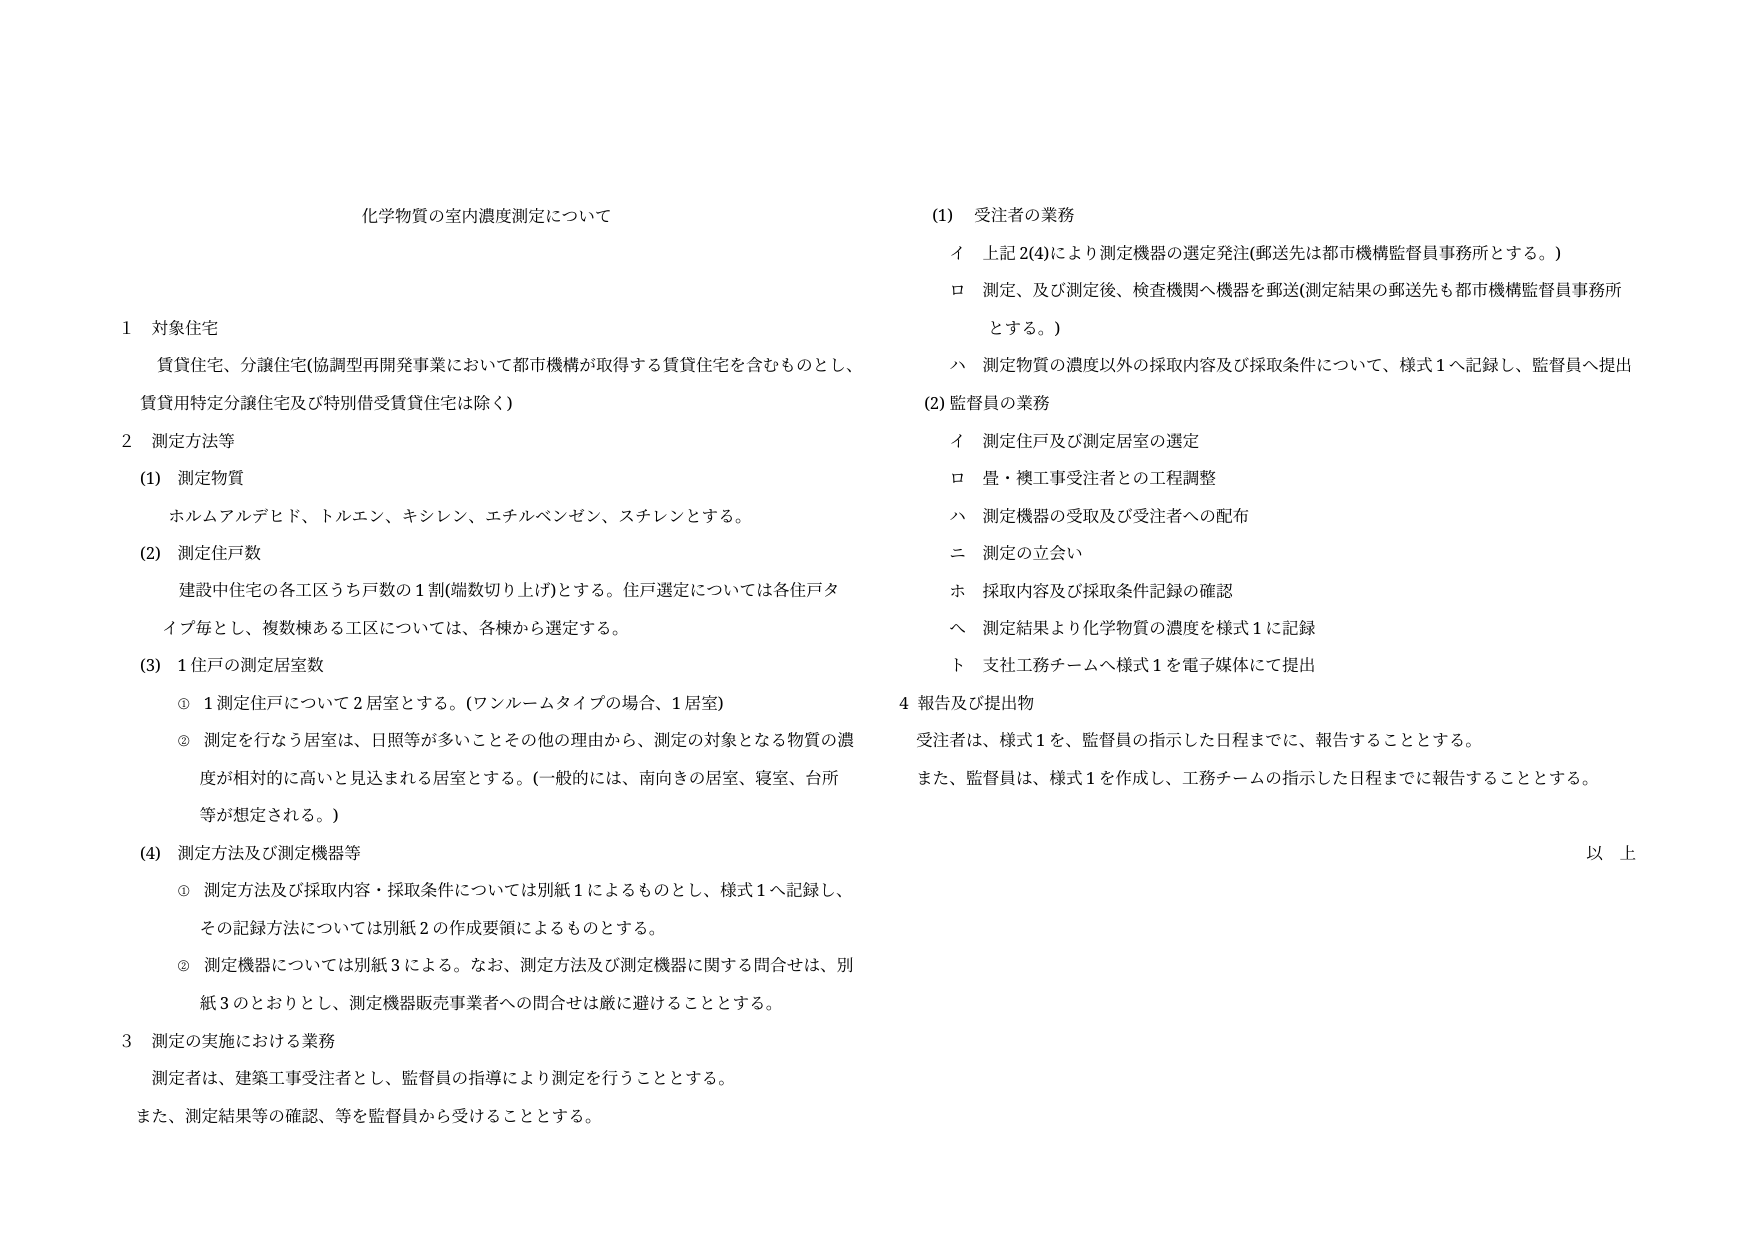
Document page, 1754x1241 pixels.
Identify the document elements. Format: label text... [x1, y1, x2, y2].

text 賃貸住宅、分譲住宅(協調型再開発事業において都市機構が取得する賃貸住宅を含むものとし、賃貸用特定分譲住宅及び特別借受賃貸住宅は除く) [140, 346, 855, 421]
text (2) 監督員の業務 [899, 383, 1636, 421]
text 化学物質の室内濃度測定について [118, 196, 855, 233]
list 1測定住戸について2居室とする。(ワンルームタイプの場合、1居室) [177, 683, 855, 721]
list 1住戸の測定居室数 [140, 646, 855, 683]
text ハ 測定物質の濃度以外の採取内容及び採取条件について、様式1へ記録し、監督員へ提出 [949, 346, 1636, 383]
text ロ 測定、及び測定後、検査機関へ機器を郵送(測定結果の郵送先も都市機構監督員事務所とする。) [949, 271, 1636, 346]
text ホ 採取内容及び採取条件記録の確認 [899, 571, 1636, 608]
text また、監督員は、様式1を作成し、工務チームの指示した日程までに報告することとする。 [899, 758, 1636, 796]
list 受注者の業務 [932, 196, 1636, 233]
text へ 測定結果より化学物質の濃度を様式1に記録 [899, 608, 1636, 646]
text イ 測定住戸及び測定居室の選定 [899, 421, 1636, 458]
text ハ 測定機器の受取及び受注者への配布 [899, 496, 1636, 533]
text 建設中住宅の各工区うち戸数の1割(端数切り上げ)とする。住戸選定については各住戸タイプ毎とし、複数棟ある工区については、各棟から選定する。 [162, 571, 855, 646]
list 測定方法及び測定機器等 [140, 833, 855, 871]
text 測定者は、建築工事受注者とし、監督員の指導により測定を行うこととする。 [118, 1058, 855, 1096]
text ホルムアルデヒド、トルエン、キシレン、エチルベンゼン、スチレンとする。 [118, 496, 855, 533]
list 測定機器については別紙3による。なお、測定方法及び測定機器に関する問合せは、別紙3のとおりとし、測定機器販売事業者への問合せは厳に避けることとする。 [177, 946, 855, 1021]
text ト 支社工務チームへ様式1を電子媒体にて提出 [899, 646, 1636, 683]
text ロ 畳・襖工事受注者との工程調整 [899, 458, 1636, 496]
text 受注者は、様式1を、監督員の指示した日程までに、報告することとする。 [899, 721, 1636, 758]
text イ 上記2(4)により測定機器の選定発注(郵送先は都市機構監督員事務所とする。) [899, 233, 1636, 271]
list 測定を行なう居室は、日照等が多いことその他の理由から、測定の対象となる物質の濃度が相対的に高いと見込まれる居室とする。(一般的には、南向きの居室、寝室、台所等が想定される。) [177, 721, 855, 833]
list 測定住戸数 [140, 533, 855, 571]
text ニ 測定の立会い [899, 533, 1636, 571]
text 以 上 [899, 833, 1636, 871]
list 測定方法及び採取内容・採取条件については別紙1によるものとし、様式1へ記録し、その記録方法については別紙2の作成要領によるものとする。 [177, 871, 855, 946]
text 4 報告及び提出物 [899, 683, 1636, 721]
text ２ 測定方法等 [118, 421, 855, 458]
list 測定物質 [140, 458, 855, 496]
text １ 対象住宅 [118, 308, 855, 346]
text また、測定結果等の確認、等を監督員から受けることとする。 [118, 1096, 855, 1133]
text ３ 測定の実施における業務 [118, 1021, 855, 1058]
